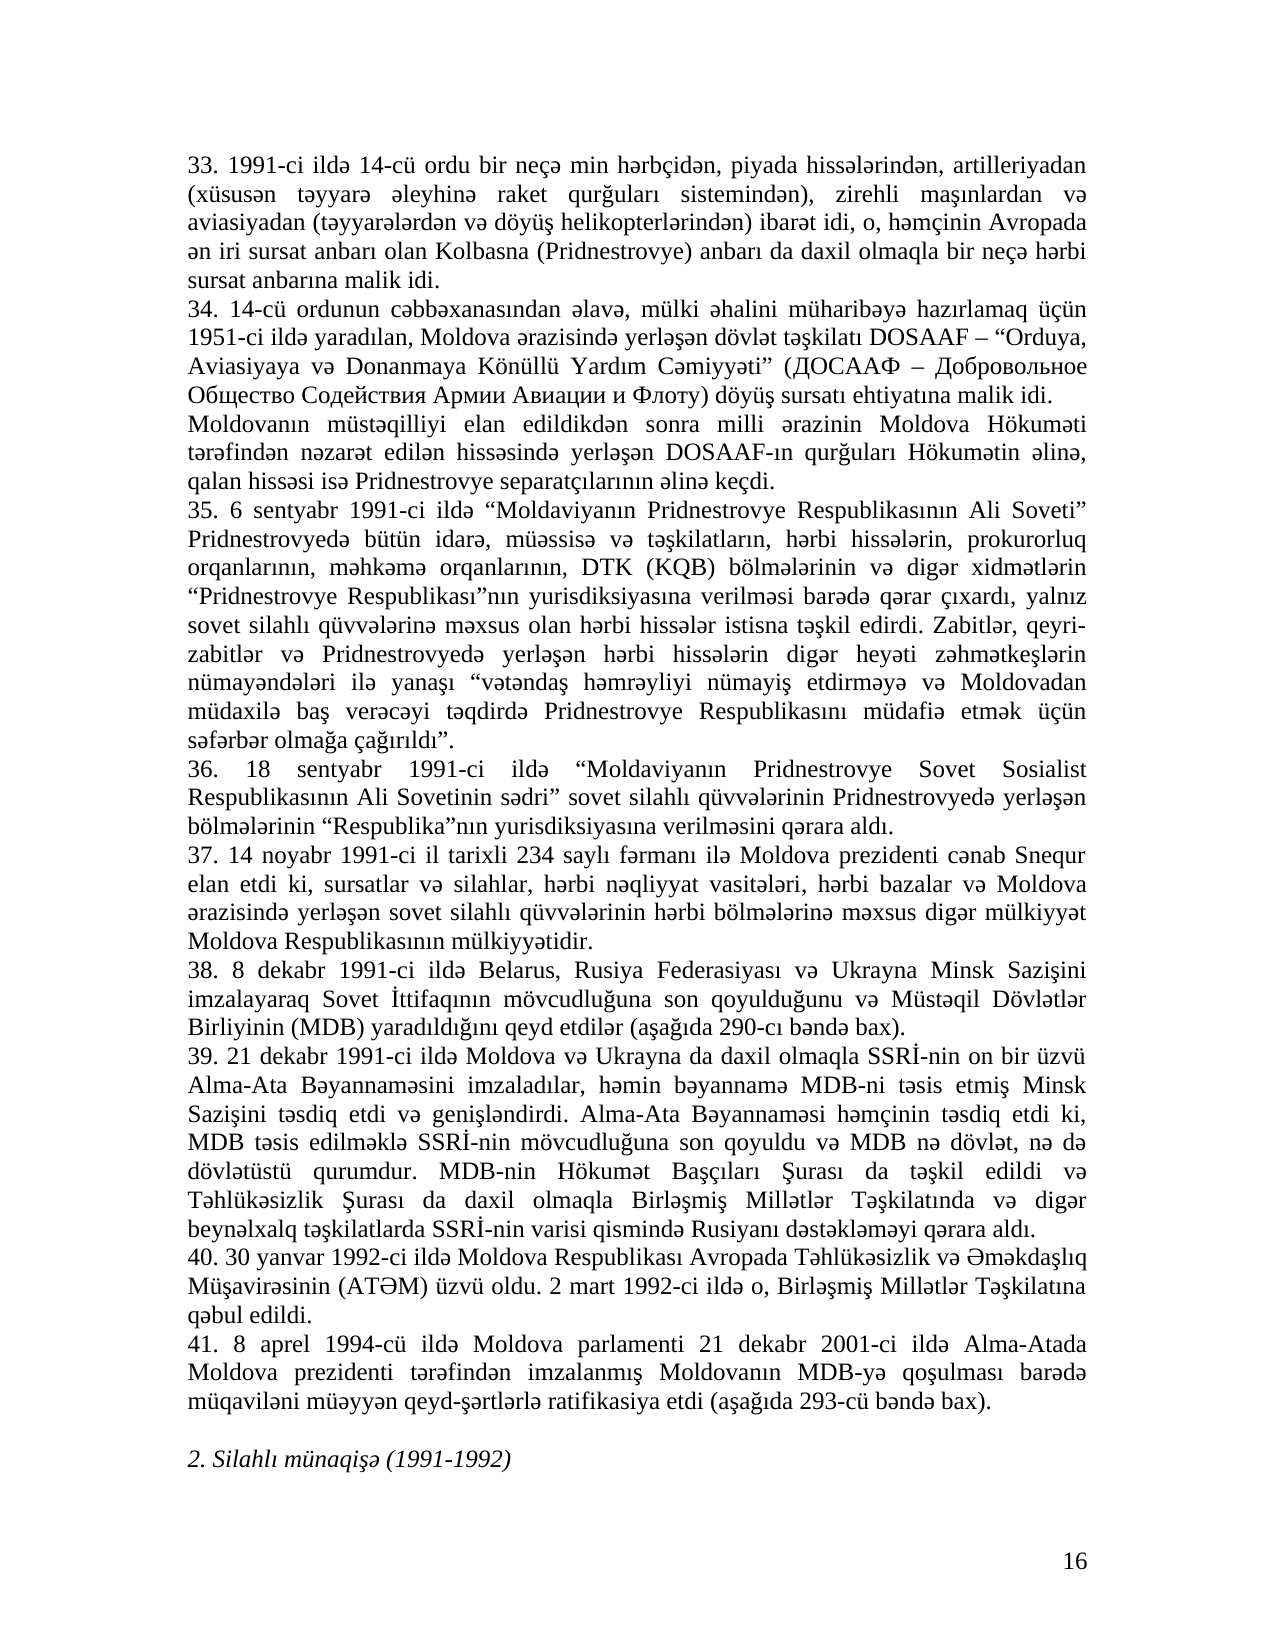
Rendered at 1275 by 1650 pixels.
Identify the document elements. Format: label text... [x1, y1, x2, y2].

text 38. 8 dekabr 1991-ci ildə Belarus, Rusiya Federasiyası və Ukrayna Minsk Sazişini imzalayaraq Sovet İttifaqının mövcudluğuna son qoyulduğunu və Müstəqil Dövlətlər Birliyinin (MDB) yaradıldığını qeyd etdilər (aşağıda 290-cı bəndə bax). [187, 955, 1087, 1041]
text 33. 1991-ci ildə 14-cü ordu bir neçə min hərbçidən, piyada hissələrindən, artilleriyadan (xüsusən təyyarə əleyhinə raket qurğuları sistemindən), zirehli maşınlardan və aviasiyadan (təyyarələrdən və döyüş helikopterlərindən) ibarət idi, o, həmçinin Avropada ən iri sursat anbarı olan Kolbasna (Pridnestrovye) anbarı da daxil olmaqla bir neçə hərbi sursat anbarına malik idi. [187, 150, 1087, 294]
text 35. 6 sentyabr 1991-ci ildə “Moldaviyanın Pridnestrovye Respublikasının Ali Soveti” Pridnestrovyedə bütün idarə, müəssisə və təşkilatların, hərbi hissələrin, prokurorluq orqanlarının, məhkəmə orqanlarının, DTK (KQB) bölmələrinin və digər xidmətlərin “Pridnestrovye Respublikası”nın yurisdiksiyasına verilməsi barədə qərar çıxardı, yalnız sovet silahlı qüvvələrinə məxsus olan hərbi hissələr istisna təşkil edirdi. Zabitlər, qeyri-zabitlər və Pridnestrovyedə yerləşən hərbi hissələrin digər heyəti zəhmətkeşlərin nümayəndələri ilə yanaşı “vətəndaş həmrəyliyi nümayiş etdirməyə və Moldovadan müdaxilə baş verəcəyi təqdirdə Pridnestrovye Respublikasını müdafiə etmək üçün səfərbər olmağa çağırıldı”. [187, 495, 1087, 754]
text 2. Silahlı münaqişə (1991-1992) [187, 1444, 1087, 1472]
text Moldovanın müstəqilliyi elan edildikdən sonra milli ərazinin Moldova Hökuməti tərəfindən nəzarət edilən hissəsində yerləşən DOSAAF-ın qurğuları Hökumətin əlinə, qalan hissəsi isə Pridnestrovye separatçılarının əlinə keçdi. [187, 409, 1087, 495]
text 39. 21 dekabr 1991-ci ildə Moldova və Ukrayna da daxil olmaqla SSRİ-nin on bir üzvü Alma-Ata Bəyannaməsini imzaladılar, həmin bəyannamə MDB-ni təsis etmiş Minsk Sazişini təsdiq etdi və genişləndirdi. Alma-Ata Bəyannaməsi həmçinin təsdiq etdi ki, MDB təsis edilməklə SSRİ-nin mövcudluğuna son qoyuldu və MDB nə dövlət, nə də dövlətüstü qurumdur. MDB-nin Hökumət Başçıları Şurası da təşkil edildi və Təhlükəsizlik Şurası da daxil olmaqla Birləşmiş Millətlər Təşkilatında və digər beynəlxalq təşkilatlarda SSRİ-nin varisi qismində Rusiyanı dəstəkləməyi qərara aldı. [187, 1041, 1087, 1242]
text 34. 14-cü ordunun cəbbəxanasından əlavə, mülki əhalini müharibəyə hazırlamaq üçün 1951-ci ildə yaradılan, Moldova ərazisində yerləşən dövlət təşkilatı DOSAAF – “Orduya, Aviasiyaya və Donanmaya Könüllü Yardım Cəmiyyəti” (ДОСААФ – Добровольное Общество Содействия Армии Авиации и Флоту) döyüş sursatı ehtiyatına malik idi. [187, 294, 1087, 409]
text 36. 18 sentyabr 1991-ci ildə “Moldaviyanın Pridnestrovye Sovet Sosialist Respublikasının Ali Sovetinin sədri” sovet silahlı qüvvələrinin Pridnestrovyedə yerləşən bölmələrinin “Respublika”nın yurisdiksiyasına verilməsini qərara aldı. [187, 754, 1087, 840]
text 40. 30 yanvar 1992-ci ildə Moldova Respublikası Avropada Təhlükəsizlik və Əməkdaşlıq Müşavirəsinin (ATƏM) üzvü oldu. 2 mart 1992-ci ildə o, Birləşmiş Millətlər Təşkilatına qəbul edildi. [187, 1242, 1087, 1329]
text 41. 8 aprel 1994-cü ildə Moldova parlamenti 21 dekabr 2001-ci ildə Alma-Atada Moldova prezidenti tərəfindən imzalanmış Moldovanın MDB-yə qoşulması barədə müqaviləni müəyyən qeyd-şərtlərlə ratifikasiya etdi (aşağıda 293-cü bəndə bax). [187, 1329, 1087, 1415]
text 37. 14 noyabr 1991-ci il tarixli 234 saylı fərmanı ilə Moldova prezidenti cənab Snequr elan etdi ki, sursatlar və silahlar, hərbi nəqliyyat vasitələri, hərbi bazalar və Moldova ərazisində yerləşən sovet silahlı qüvvələrinin hərbi bölmələrinə məxsus digər mülkiyyət Moldova Respublikasının mülkiyyətidir. [187, 840, 1087, 955]
